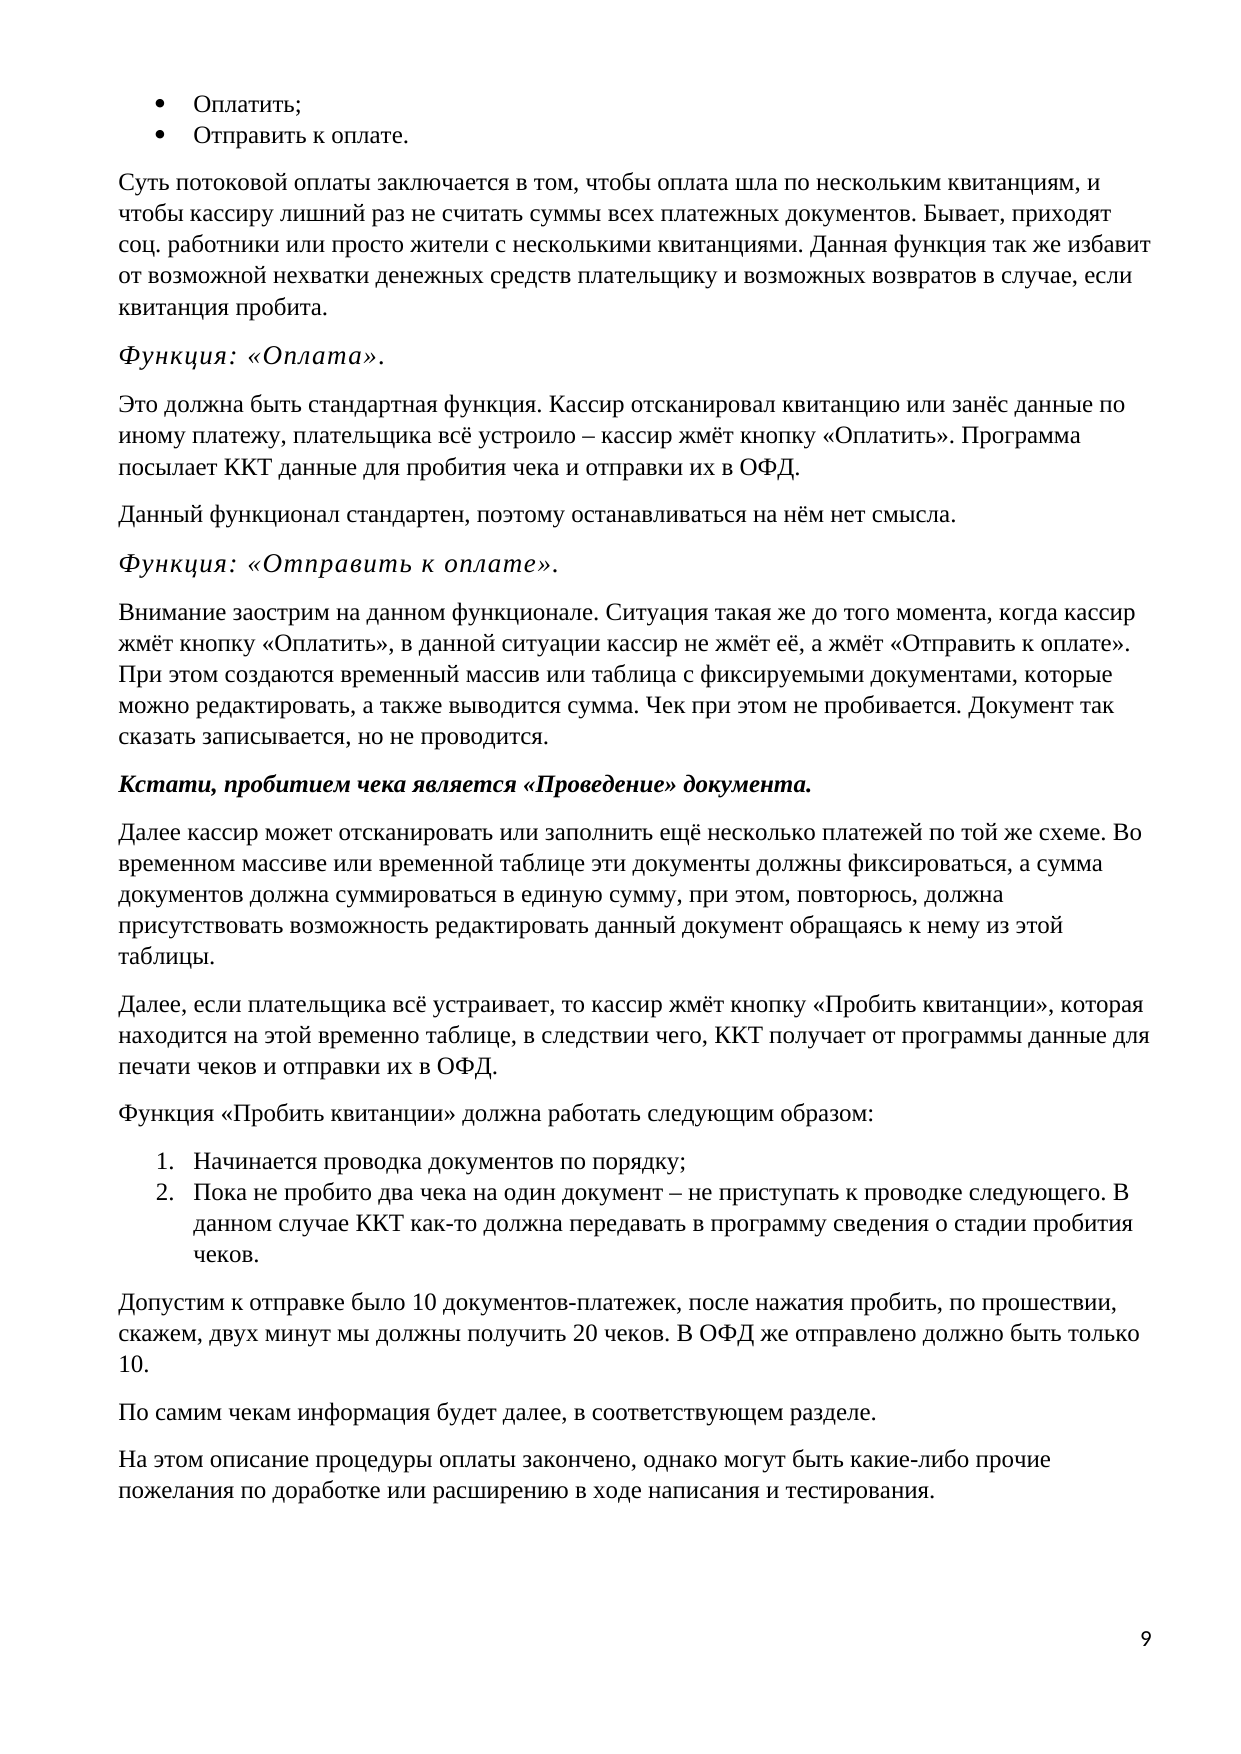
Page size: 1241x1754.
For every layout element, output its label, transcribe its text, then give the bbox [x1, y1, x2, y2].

text На этом описание процедуры оплаты закончено, однако могут быть какие-либо прочие пожелания по доработке или расширению в ходе написания и тестирования. [118, 1444, 1152, 1504]
text Функция «Пробить квитанции» должна работать следующим образом: [118, 1098, 1152, 1127]
text По самим чекам информация будет далее, в соответствующем разделе. [118, 1397, 1152, 1426]
text Суть потоковой оплаты заключается в том, чтобы оплата шла по нескольким квитанциям, и чтобы кассиру лишний раз не считать суммы всех платежных документов. Бывает, приходят соц. работники или просто жители с несколькими квитанциями. Данная функция так же избавит от возможной нехватки денежных средств плательщику и возможных возвратов в случае, если квитанция пробита. [118, 167, 1152, 320]
text Далее, если плательщика всё устраивает, то кассир жмёт кнопку «Пробить квитанции», которая находится на этой временно таблице, в следствии чего, ККТ получает от программы данные для печати чеков и отправки их в ОФД. [118, 989, 1152, 1079]
list Оплатить; [156, 89, 1152, 117]
subtitle Функция: «Отправить к оплате». [118, 547, 1152, 578]
text Данный функционал стандартен, поэтому останавливаться на нём нет смысла. [118, 499, 1152, 528]
text Далее кассир может отсканировать или заполнить ещё несколько платежей по той же схеме. Во временном массиве или временной таблице эти документы должны фиксироваться, а сумма документов должна суммироваться в единую сумму, при этом, повторюсь, должна присутствовать возможность редактировать данный документ обращаясь к нему из этой таблицы. [118, 817, 1152, 970]
list Начинается проводка документов по порядку; [156, 1146, 1152, 1175]
subtitle Функция: «Оплата». [118, 339, 1152, 370]
text Кстати, пробитием чека является «Проведение» документа. [118, 769, 1152, 798]
list Пока не пробито два чека на один документ – не приступать к проводке следующего. В данном случае ККТ как-то должна передавать в программу сведения о стадии пробития чеков. [156, 1177, 1152, 1268]
text Допустим к отправке было 10 документов-платежек, после нажатия пробить, по прошествии, скажем, двух минут мы должны получить 20 чеков. В ОФД же отправлено должно быть только 10. [118, 1287, 1152, 1378]
list Отправить к оплате. [156, 120, 1152, 148]
text Внимание заострим на данном функционале. Ситуация такая же до того момента, когда кассир жмёт кнопку «Оплатить», в данной ситуации кассир не жмёт её, а жмёт «Отправить к оплате». При этом создаются временный массив или таблица с фиксируемыми документами, которые можно редактировать, а также выводится сумма. Чек при этом не пробивается. Документ так сказать записывается, но не проводится. [118, 597, 1152, 750]
text Это должна быть стандартная функция. Кассир отсканировал квитанцию или занёс данные по иному платежу, плательщика всё устроило – кассир жмёт кнопку «Оплатить». Программа посылает ККТ данные для пробития чека и отправки их в ОФД. [118, 389, 1152, 480]
